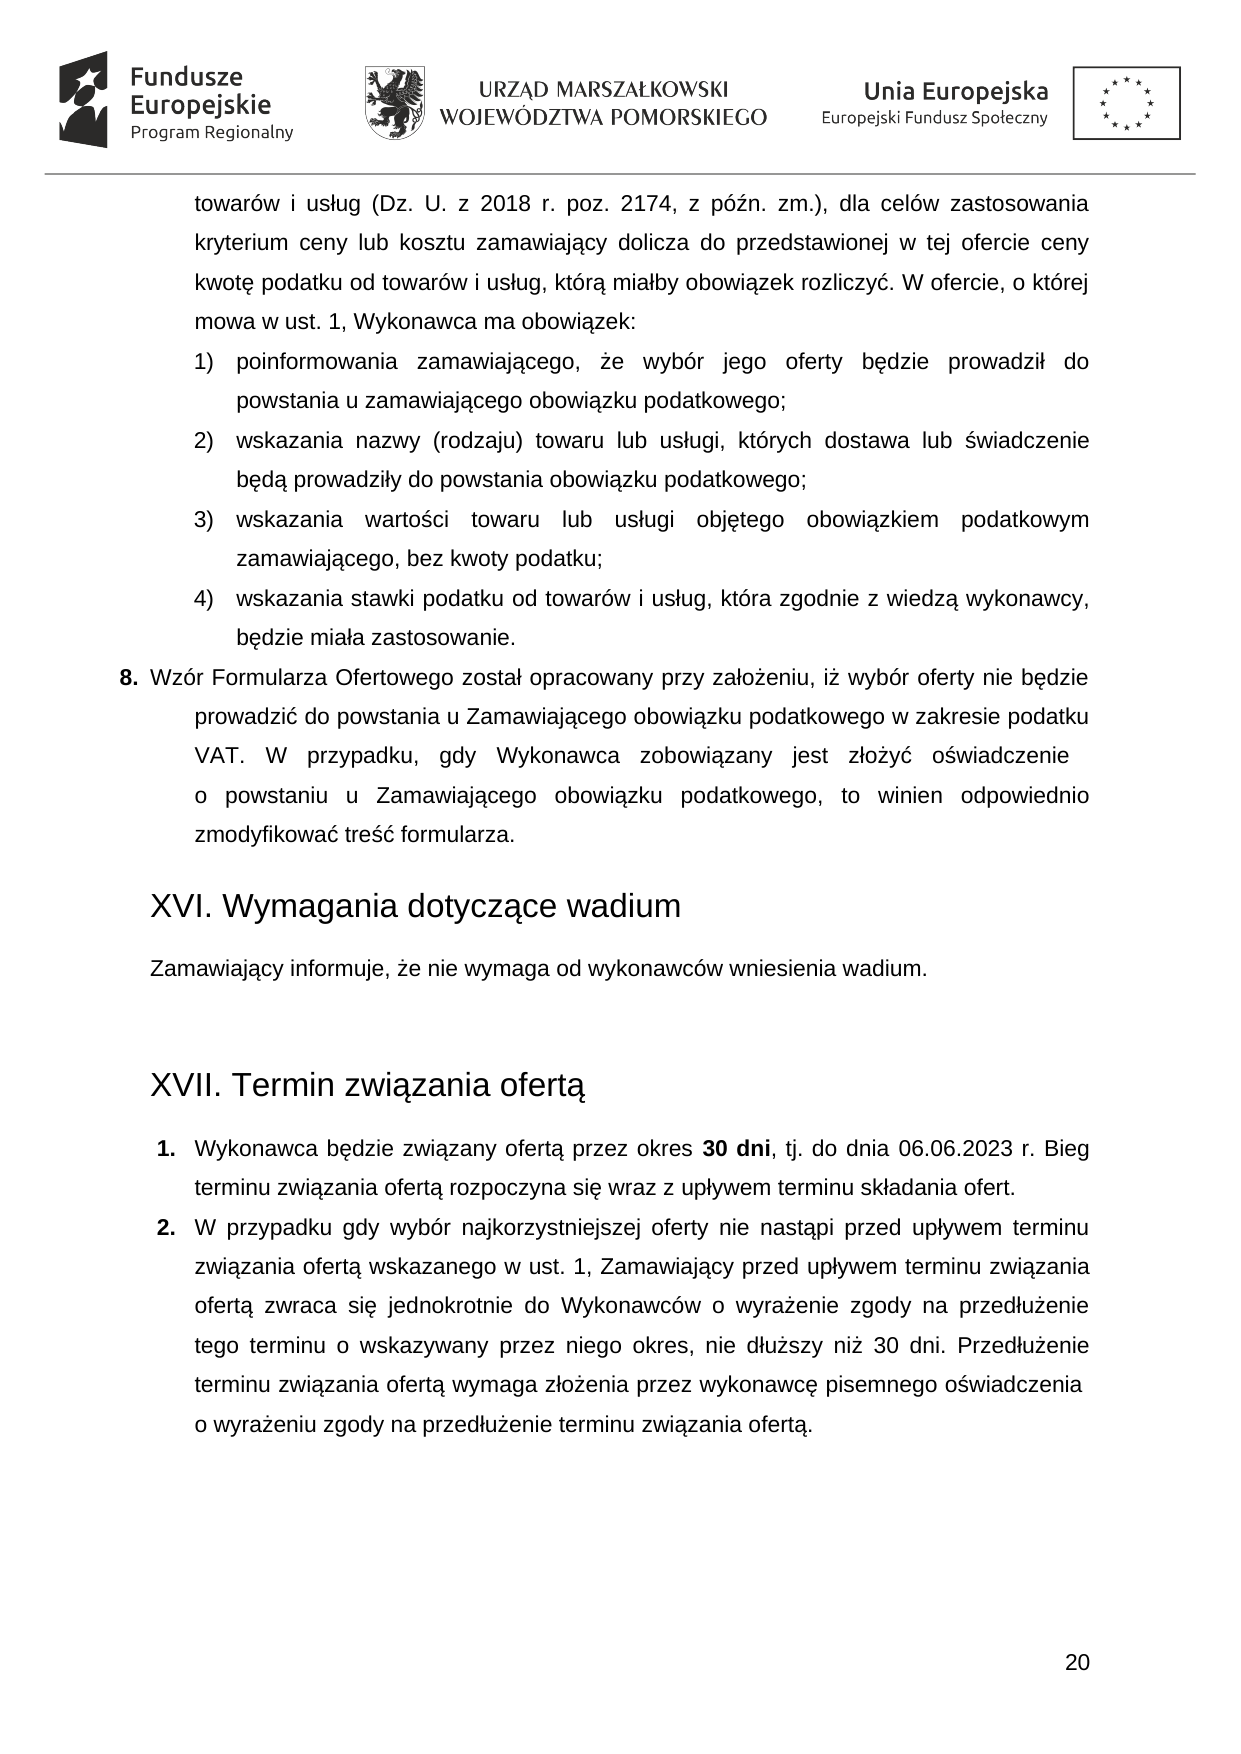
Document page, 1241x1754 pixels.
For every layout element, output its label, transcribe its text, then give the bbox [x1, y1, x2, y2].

text 4) wskazania stawki podatku od towarów i usług, która zgodnie z wiedzą wykonawcy, będzie miała zastosowanie. [193, 584, 1090, 650]
text 2) wskazania nazwy (rodzaju) towaru lub usługi, których dostawa lub świadczenie będą prowadziły do powstania obowiązku podatkowego; [193, 427, 1090, 492]
subtitle XVI. Wymagania dotyczące wadium [150, 886, 1090, 924]
list Wzór Formularza Ofertowego został opracowany przy założeniu, iż wybór oferty nie będzie prowadzić do powstania u Zamawiającego obowiązku podatkowego w zakresie podatku VAT. W przypadku, gdy Wykonawca zobowiązany jest złożyć oświadczenie o powstaniu u Zamawiającego obowiązku podatkowego, to winien odpowiednio zmodyfikować treść formularza. [119, 663, 1090, 848]
subtitle Zamawiający informuje, że nie wymaga od wykonawców wniesienia wadium. [150, 955, 1090, 981]
list W przypadku gdy wybór najkorzystniejszej oferty nie nastąpi przed upływem terminu związania ofertą wskazanego w ust. 1, Zamawiający przed upływem terminu związania ofertą zwraca się jednokrotnie do Wykonawców o wyrażenie zgody na przedłużenie tego terminu o wskazywany przez niego okres, nie dłuższy niż 30 dni. Przedłużenie terminu związania ofertą wymaga złożenia przez wykonawcę pisemnego oświadczenia o wyrażeniu zgody na przedłużenie terminu związania ofertą. [157, 1213, 1090, 1437]
text 1) poinformowania zamawiającego, że wybór jego oferty będzie prowadził do powstania u zamawiającego obowiązku podatkowego; [193, 348, 1090, 413]
text 3) wskazania wartości towaru lub usługi objętego obowiązkiem podatkowym zamawiającego, bez kwoty podatku; [193, 506, 1090, 571]
list Wykonawca będzie związany ofertą przez okres 30 dni, tj. do dnia 06.06.2023 r. Bieg terminu związania ofertą rozpoczyna się wraz z upływem terminu składania ofert. [157, 1134, 1090, 1200]
picture [44, 51, 1196, 175]
subtitle XVII. Termin związania ofertą [150, 1065, 1090, 1104]
